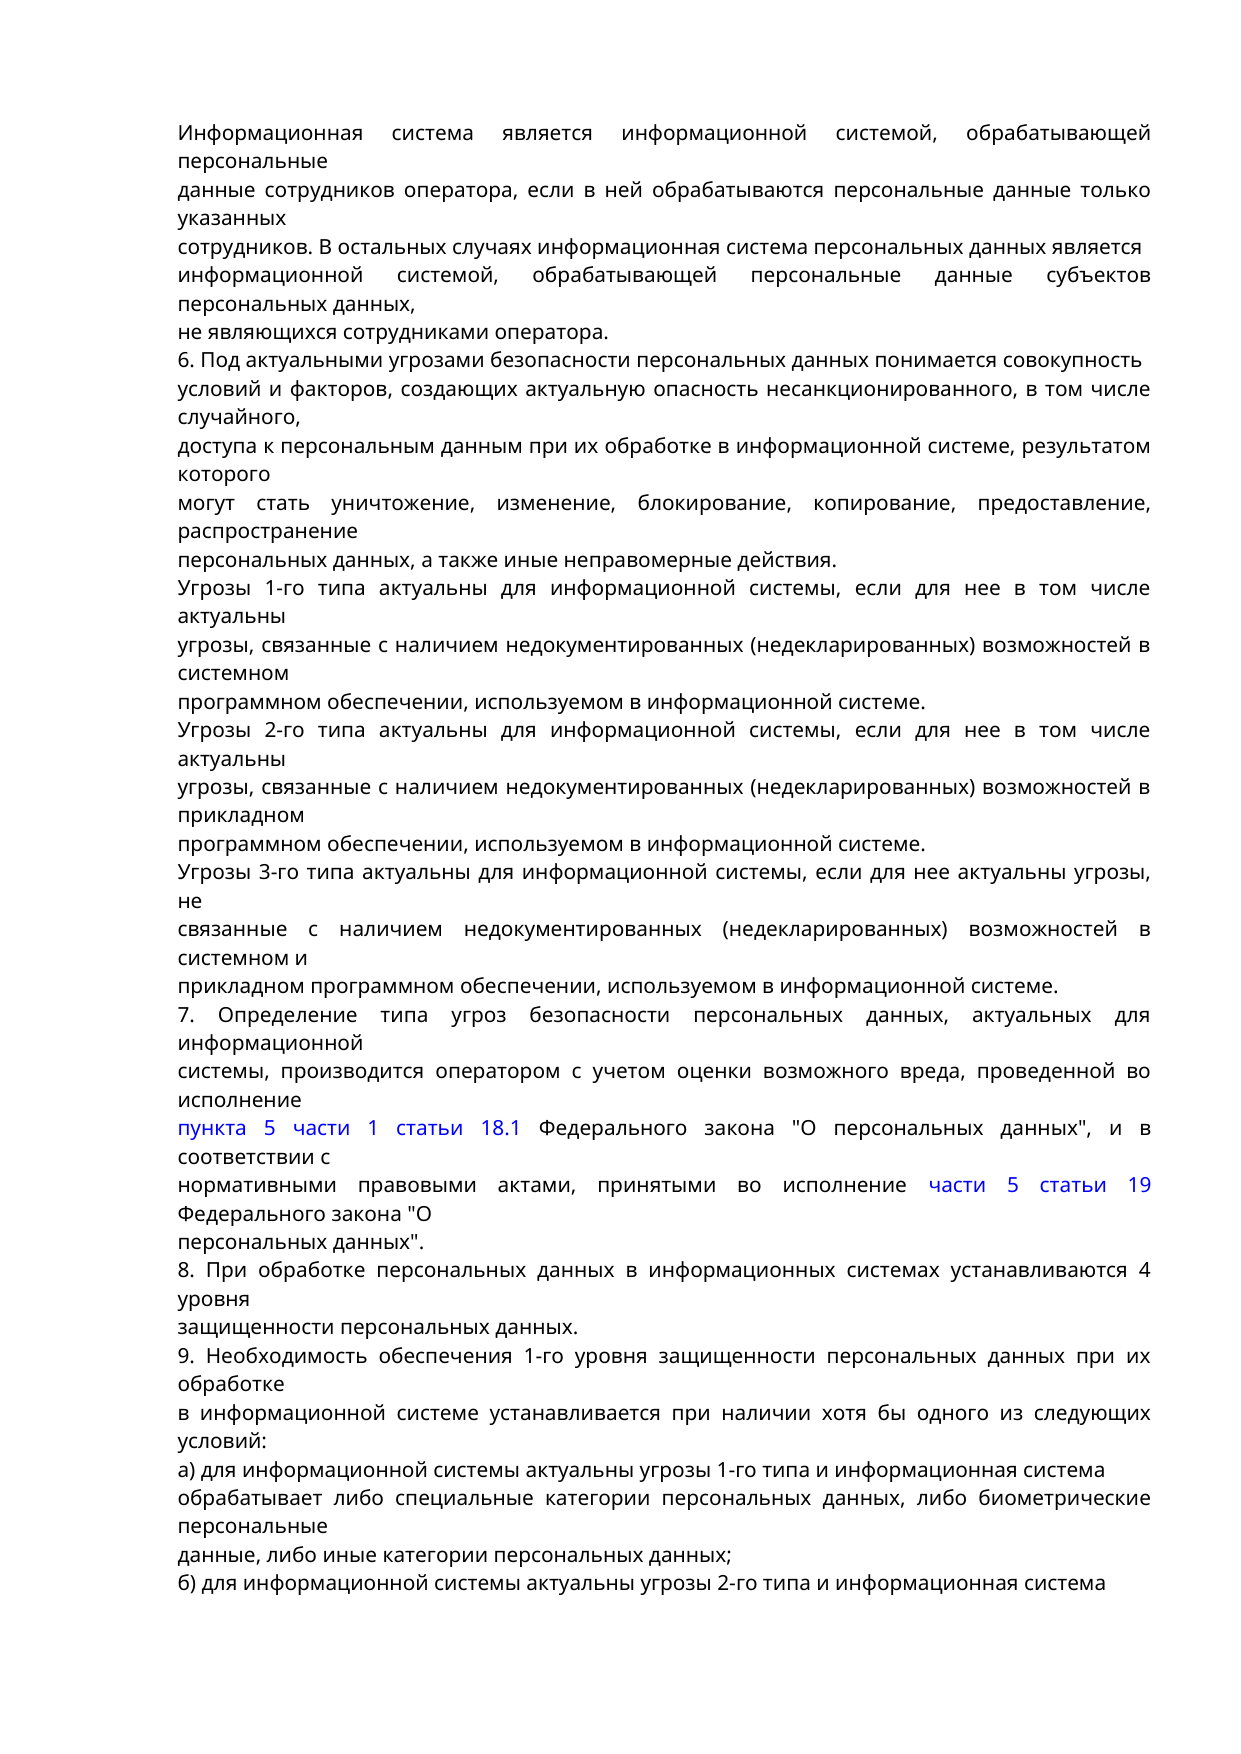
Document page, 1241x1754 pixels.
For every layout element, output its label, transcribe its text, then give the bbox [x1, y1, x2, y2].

text условий и факторов, создающих актуальную опасность несанкционированного, в том числе случайного, [177, 374, 1152, 431]
text информационной системой, обрабатывающей персональные данные субъектов персональных данных, [177, 260, 1152, 317]
text Угрозы 3-го типа актуальны для информационной системы, если для нее актуальны угрозы, не [177, 857, 1152, 914]
text системы, производится оператором с учетом оценки возможного вреда, проведенной во исполнение [177, 1057, 1152, 1113]
text б) для информационной системы актуальны угрозы 2-го типа и информационная система [177, 1568, 1152, 1597]
text угрозы, связанные с наличием недокументированных (недекларированных) возможностей в прикладном [177, 772, 1152, 829]
text данные сотрудников оператора, если в ней обрабатываются персональные данные только указанных [177, 175, 1152, 232]
text доступа к персональным данным при их обработке в информационной системе, результатом которого [177, 431, 1152, 488]
text прикладном программном обеспечении, используемом в информационной системе. [177, 971, 1152, 1000]
text пункта 5 части 1 статьи 18.1 Федерального закона "О персональных данных", и в соответствии с [177, 1113, 1152, 1170]
text связанные с наличием недокументированных (недекларированных) возможностей в системном и [177, 914, 1152, 971]
text 9. Необходимость обеспечения 1-го уровня защищенности персональных данных при их обработке [177, 1341, 1152, 1398]
text Информационная система является информационной системой, обрабатывающей персональные [177, 118, 1152, 175]
text данные, либо иные категории персональных данных; [177, 1540, 1152, 1568]
text Угрозы 1-го типа актуальны для информационной системы, если для нее в том числе актуальны [177, 573, 1152, 630]
text Угрозы 2-го типа актуальны для информационной системы, если для нее в том числе актуальны [177, 715, 1152, 772]
text программном обеспечении, используемом в информационной системе. [177, 829, 1152, 857]
text 6. Под актуальными угрозами безопасности персональных данных понимается совокупность [177, 346, 1152, 374]
text не являющихся сотрудниками оператора. [177, 317, 1152, 346]
text персональных данных, а также иные неправомерные действия. [177, 545, 1152, 573]
text обрабатывает либо специальные категории персональных данных, либо биометрические персональные [177, 1483, 1152, 1540]
text 7. Определение типа угроз безопасности персональных данных, актуальных для информационной [177, 1000, 1152, 1057]
text программном обеспечении, используемом в информационной системе. [177, 687, 1152, 715]
text персональных данных". [177, 1227, 1152, 1256]
text а) для информационной системы актуальны угрозы 1-го типа и информационная система [177, 1455, 1152, 1483]
text 8. При обработке персональных данных в информационных системах устанавливаются 4 уровня [177, 1256, 1152, 1312]
text нормативными правовыми актами, принятыми во исполнение части 5 статьи 19 Федерального закона "О [177, 1170, 1152, 1227]
text сотрудников. В остальных случаях информационная система персональных данных является [177, 232, 1152, 260]
text могут стать уничтожение, изменение, блокирование, копирование, предоставление, распространение [177, 488, 1152, 545]
text в информационной системе устанавливается при наличии хотя бы одного из следующих условий: [177, 1398, 1152, 1455]
text угрозы, связанные с наличием недокументированных (недекларированных) возможностей в системном [177, 630, 1152, 687]
text защищенности персональных данных. [177, 1312, 1152, 1341]
